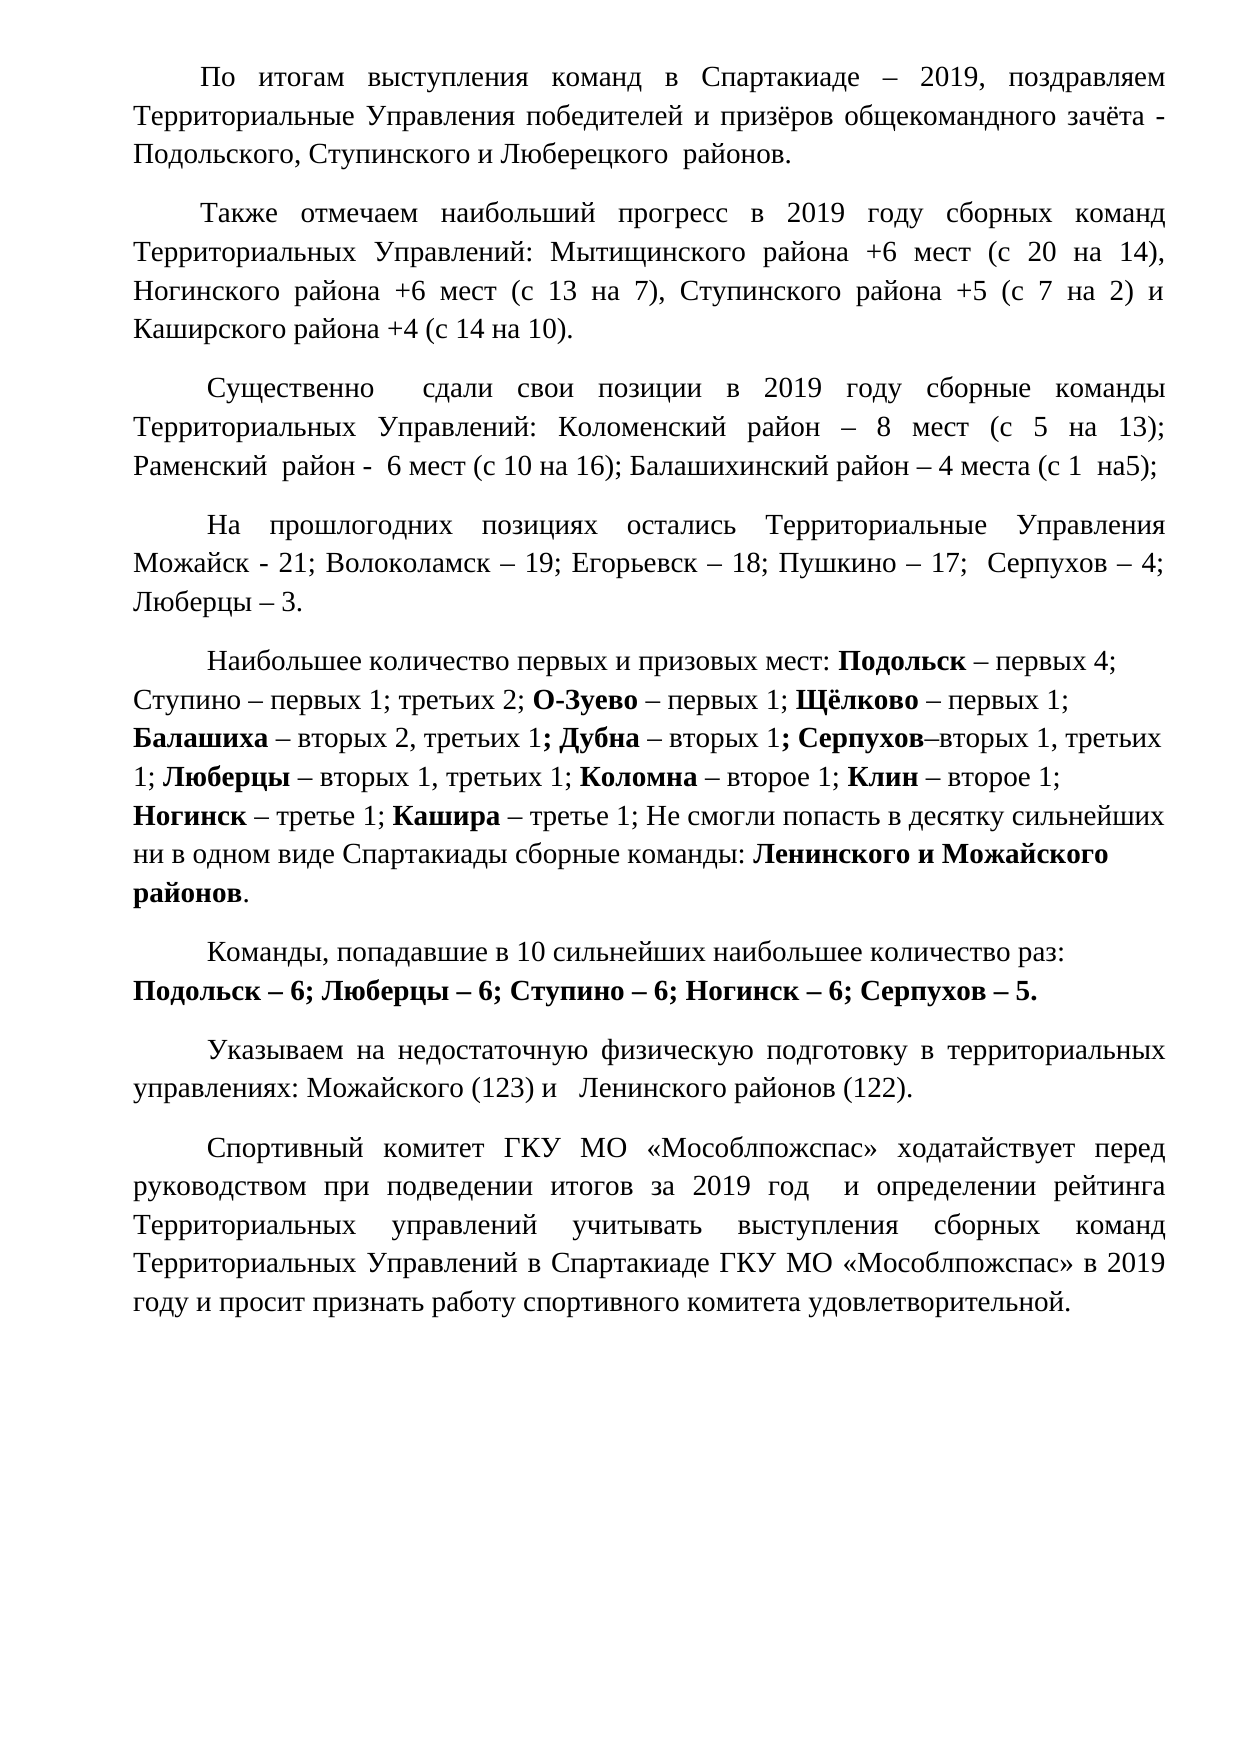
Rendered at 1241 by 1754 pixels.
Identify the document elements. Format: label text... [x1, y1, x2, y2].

text Спортивный комитет ГКУ МО «Мособлпожспас» ходатайствует перед руководством при подведении итогов за 2019 год и определении рейтинга Территориальных управлений учитывать выступления сборных команд Территориальных Управлений в Спартакиаде ГКУ МО «Мособлпожспас» в 2019 году и просит признать работу спортивного комитета удовлетворительной. [133, 1130, 1167, 1318]
text По итогам выступления команд в Спартакиаде – 2019, поздравляем Территориальные Управления победителей и призёров общекомандного зачёта - Подольского, Ступинского и Люберецкого районов. [133, 59, 1167, 170]
text Указываем на недостаточную физическую подготовку в территориальных управлениях: Можайского (123) и Ленинского районов (122). [133, 1032, 1167, 1104]
text Команды, попадавшие в 10 сильнейших наибольшее количество раз: Подольск – 6; Люберцы – 6; Ступино – 6; Ногинск – 6; Серпухов – 5. [133, 934, 1167, 1006]
text На прошлогодних позициях остались Территориальные Управления Можайск - 21; Волоколамск – 19; Егорьевск – 18; Пушкино – 17; Серпухов – 4; Люберцы – 3. [133, 507, 1167, 618]
text Также отмечаем наибольший прогресс в 2019 году сборных команд Территориальных Управлений: Мытищинского района +6 мест (с 20 на 14), Ногинского района +6 мест (с 13 на 7), Ступинского района +5 (с 7 на 2) и Каширского района +4 (с 14 на 10). [133, 196, 1167, 345]
text Наибольшее количество первых и призовых мест: Подольск – первых 4; Ступино – первых 1; третьих 2; О-Зуево – первых 1; Щёлково – первых 1; Балашиха – вторых 2, третьих 1; Дубна – вторых 1; Серпухов–вторых 1, третьих 1; Люберцы – вторых 1, третьих 1; Коломна – второе 1; Клин – второе 1; Ногинск – третье 1; Кашира – третье 1; Не смогли попасть в десятку сильнейших ни в одном виде Спартакиады сборные команды: Ленинского и Можайского районов. [133, 643, 1167, 908]
text Существенно сдали свои позиции в 2019 году сборные команды Территориальных Управлений: Коломенский район – 8 мест (с 5 на 13); Раменский район - 6 мест (с 10 на 16); Балашихинский район – 4 места (с 1 на5); [133, 371, 1167, 481]
